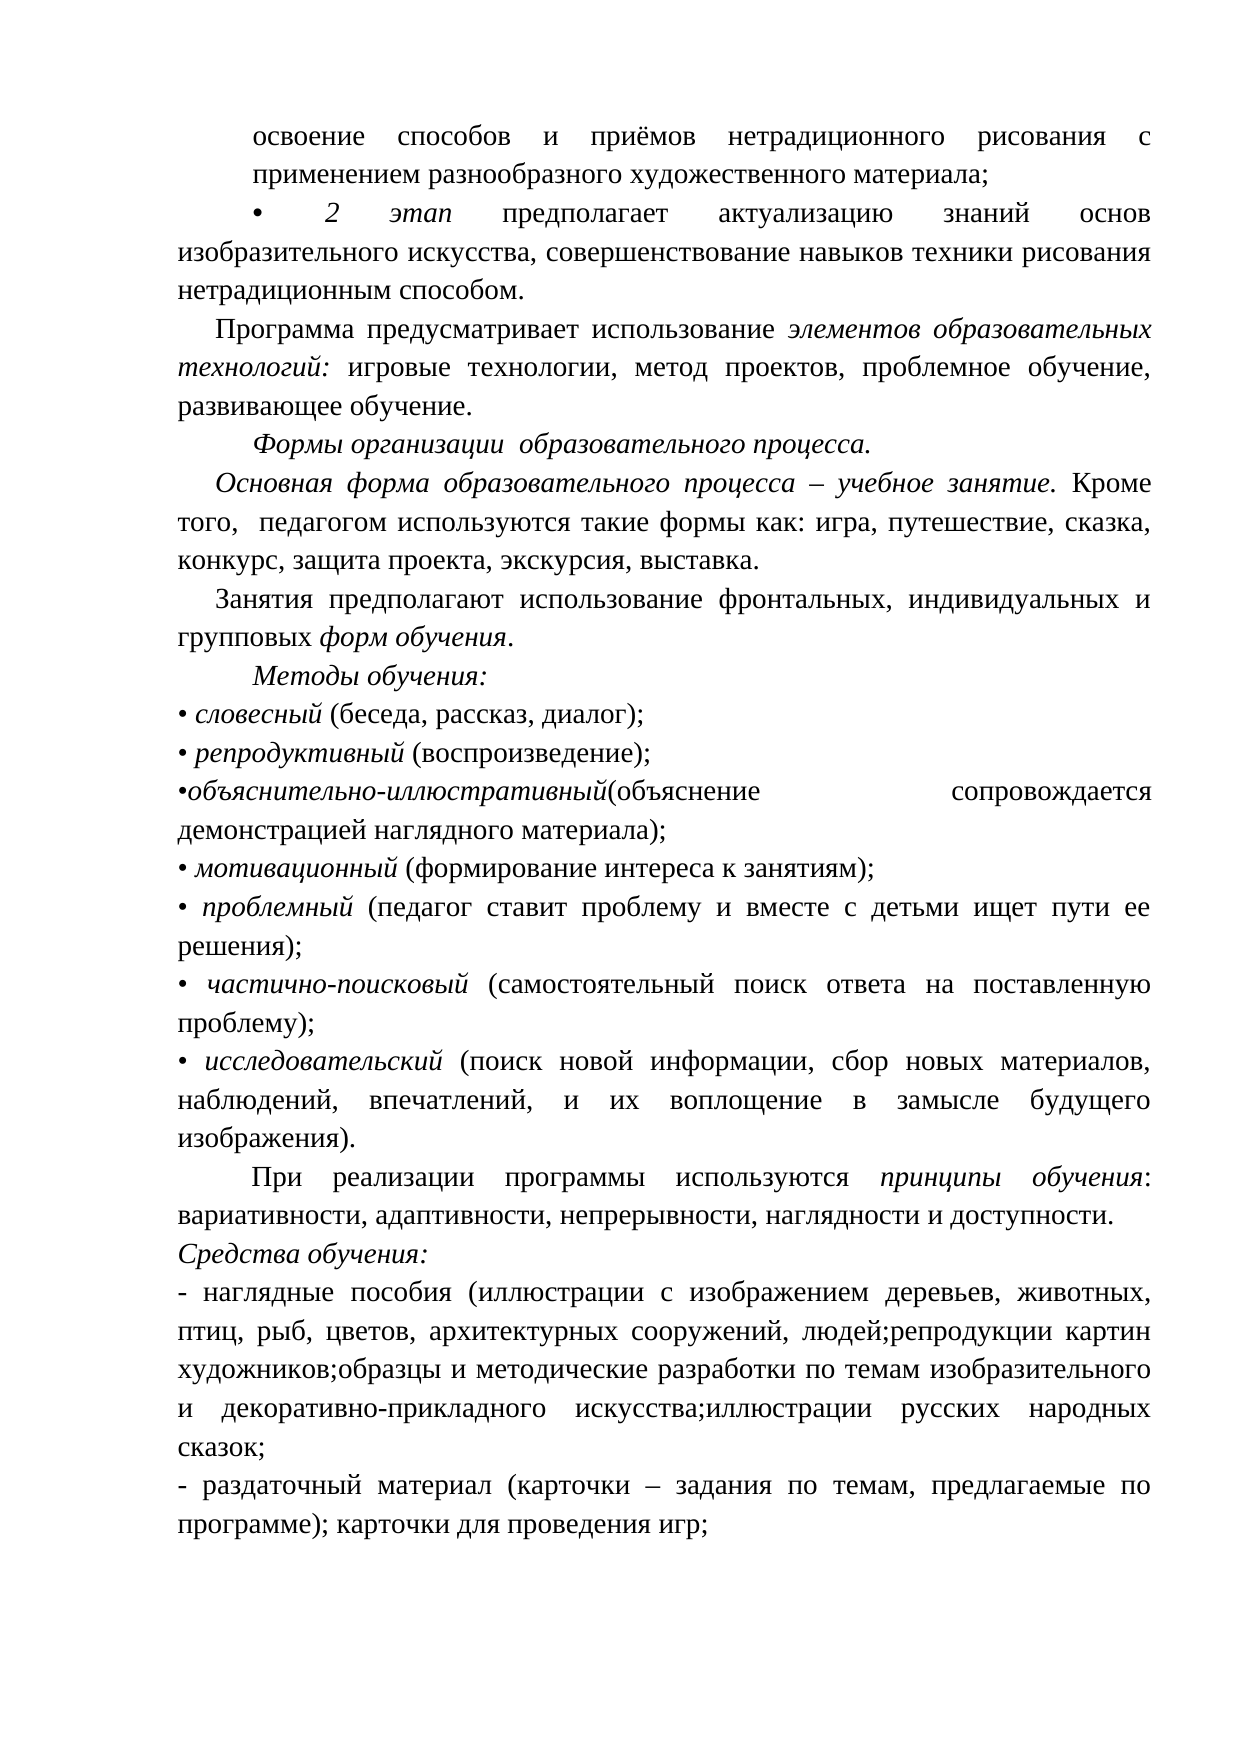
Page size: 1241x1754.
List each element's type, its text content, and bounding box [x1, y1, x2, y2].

text Программа предусматривает использование элементов образовательных технологий: игровые технологии, метод проектов, проблемное обучение, развивающее обучение. [177, 311, 1152, 422]
text • частично-поисковый (самостоятельный поиск ответа на поставленную проблему); [177, 966, 1152, 1038]
text - наглядные пособия (иллюстрации с изображением деревьев, животных, птиц, рыб, цветов, архитектурных сооружений, людей;репродукции картин художников;образцы и методические разработки по темам изобразительного и декоративно-прикладного искусства;иллюстрации русских народных сказок; [177, 1274, 1152, 1462]
list 2 этап предполагает актуализацию знаний основ изобразительного искусства, совершенствование навыков техники рисования нетрадиционным способом. [177, 195, 1152, 306]
text При реализации программы используются принципы обучения: вариативности, адаптивности, непрерывности, наглядности и доступности. [177, 1159, 1152, 1231]
text Методы обучения: [177, 658, 1152, 691]
text • репродуктивный (воспроизведение); [177, 735, 1152, 768]
text Основная форма образовательного процесса – учебное занятие. Кроме того, педагогом используются такие формы как: игра, путешествие, сказка, конкурс, защита проекта, экскурсия, выставка. [177, 465, 1152, 576]
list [215, 118, 1152, 190]
text Средства обучения: [177, 1236, 1152, 1269]
text • проблемный (педагог ставит проблему и вместе с детьми ищет пути ее решения); [177, 889, 1152, 961]
text Занятия предполагают использование фронтальных, индивидуальных и групповых форм обучения. [177, 581, 1152, 653]
text Формы организации образовательного процесса. [177, 427, 1152, 460]
text - раздаточный материал (карточки – задания по темам, предлагаемые по программе); карточки для проведения игр; [177, 1467, 1152, 1539]
text • мотивационный (формирование интереса к занятиям); [177, 851, 1152, 884]
text •объяснительно-иллюстративный(объяснение сопровождается демонстрацией наглядного материала); [177, 773, 1152, 846]
text • исследовательский (поиск новой информации, сбор новых материалов, наблюдений, впечатлений, и их воплощение в замысле будущего изображения). [177, 1043, 1152, 1154]
text • словесный (беседа, рассказ, диалог); [177, 696, 1152, 730]
